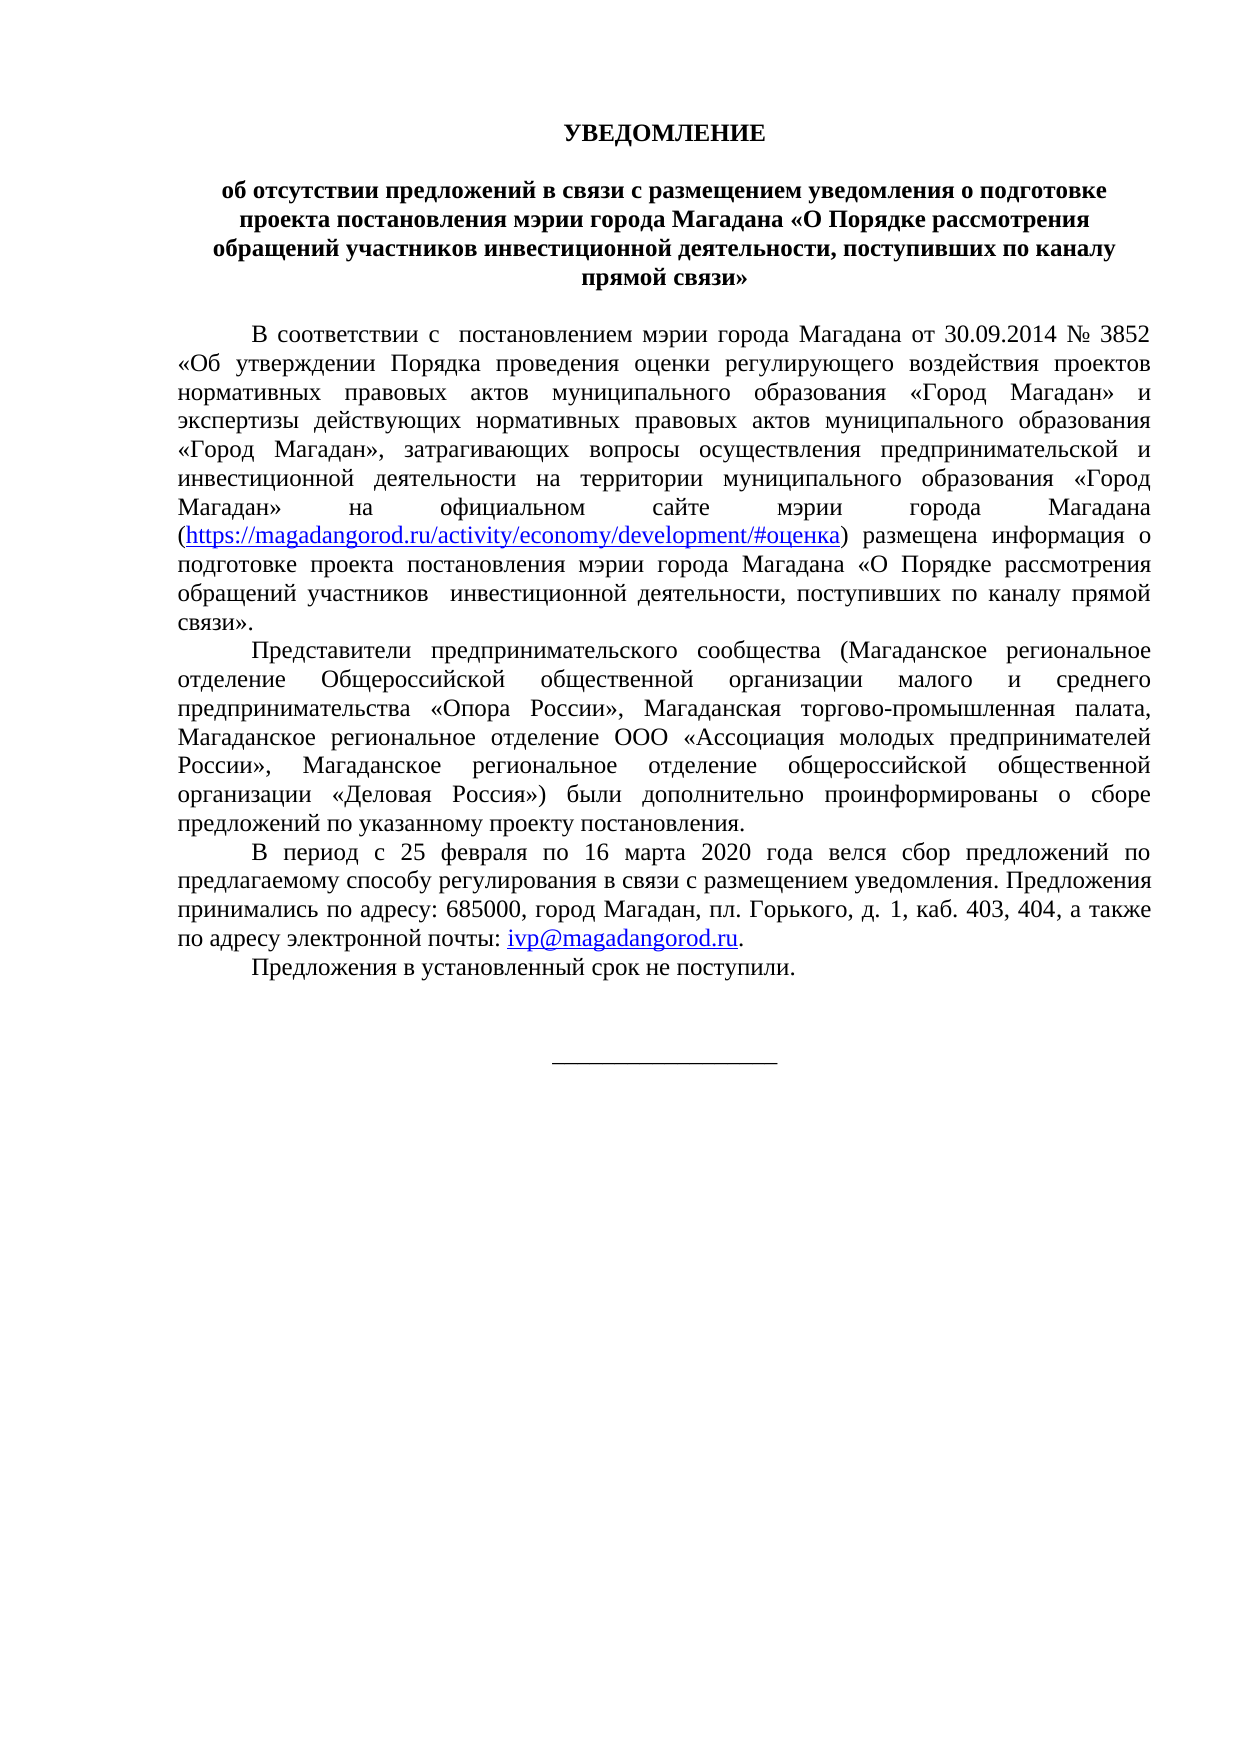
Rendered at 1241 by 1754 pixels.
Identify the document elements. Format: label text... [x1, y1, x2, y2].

text В соответствии с постановлением мэрии города Магадана от 30.09.2014 № 3852 «Об утверждении Порядка проведения оценки регулирующего воздействия проектов нормативных правовых актов муниципального образования «Город Магадан» и экспертизы действующих нормативных правовых актов муниципального образования «Город Магадан», затрагивающих вопросы осуществления предпринимательской и инвестиционной деятельности на территории муниципального образования «Город Магадан» на официальном сайте мэрии города Магадана (https://magadangorod.ru/activity/economy/development/#оценка) размещена информация о подготовке проекта постановления мэрии города Магадана «О Порядке рассмотрения обращений участников инвестиционной деятельности, поступивших по каналу прямой связи». [177, 319, 1152, 636]
title __________________ [177, 1038, 1152, 1067]
text УВЕДОМЛЕНИЕ [177, 118, 1152, 147]
text В период с 25 февраля по 16 марта 2020 года велся сбор предложений по предлагаемому способу регулирования в связи с размещением уведомления. Предложения принимались по адресу: 685000, город Магадан, пл. Горького, д. 1, каб. 403, 404, а также по адресу электронной почты: ivp@magadangorod.ru. [177, 837, 1152, 952]
text Представители предпринимательского сообщества (Магаданское региональное отделение Общероссийской общественной организации малого и среднего предпринимательства «Опора России», Магаданская торгово-промышленная палата, Магаданское региональное отделение ООО «Ассоциация молодых предпринимателей России», Магаданское региональное отделение общероссийской общественной организации «Деловая Россия») были дополнительно проинформированы о сборе предложений по указанному проекту постановления. [177, 636, 1152, 837]
text об отсутствии предложений в связи с размещением уведомления о подготовке проекта постановления мэрии города Магадана «О Порядке рассмотрения обращений участников инвестиционной деятельности, поступивших по каналу прямой связи» [177, 176, 1152, 291]
text Предложения в установленный срок не поступили. [177, 952, 1152, 981]
